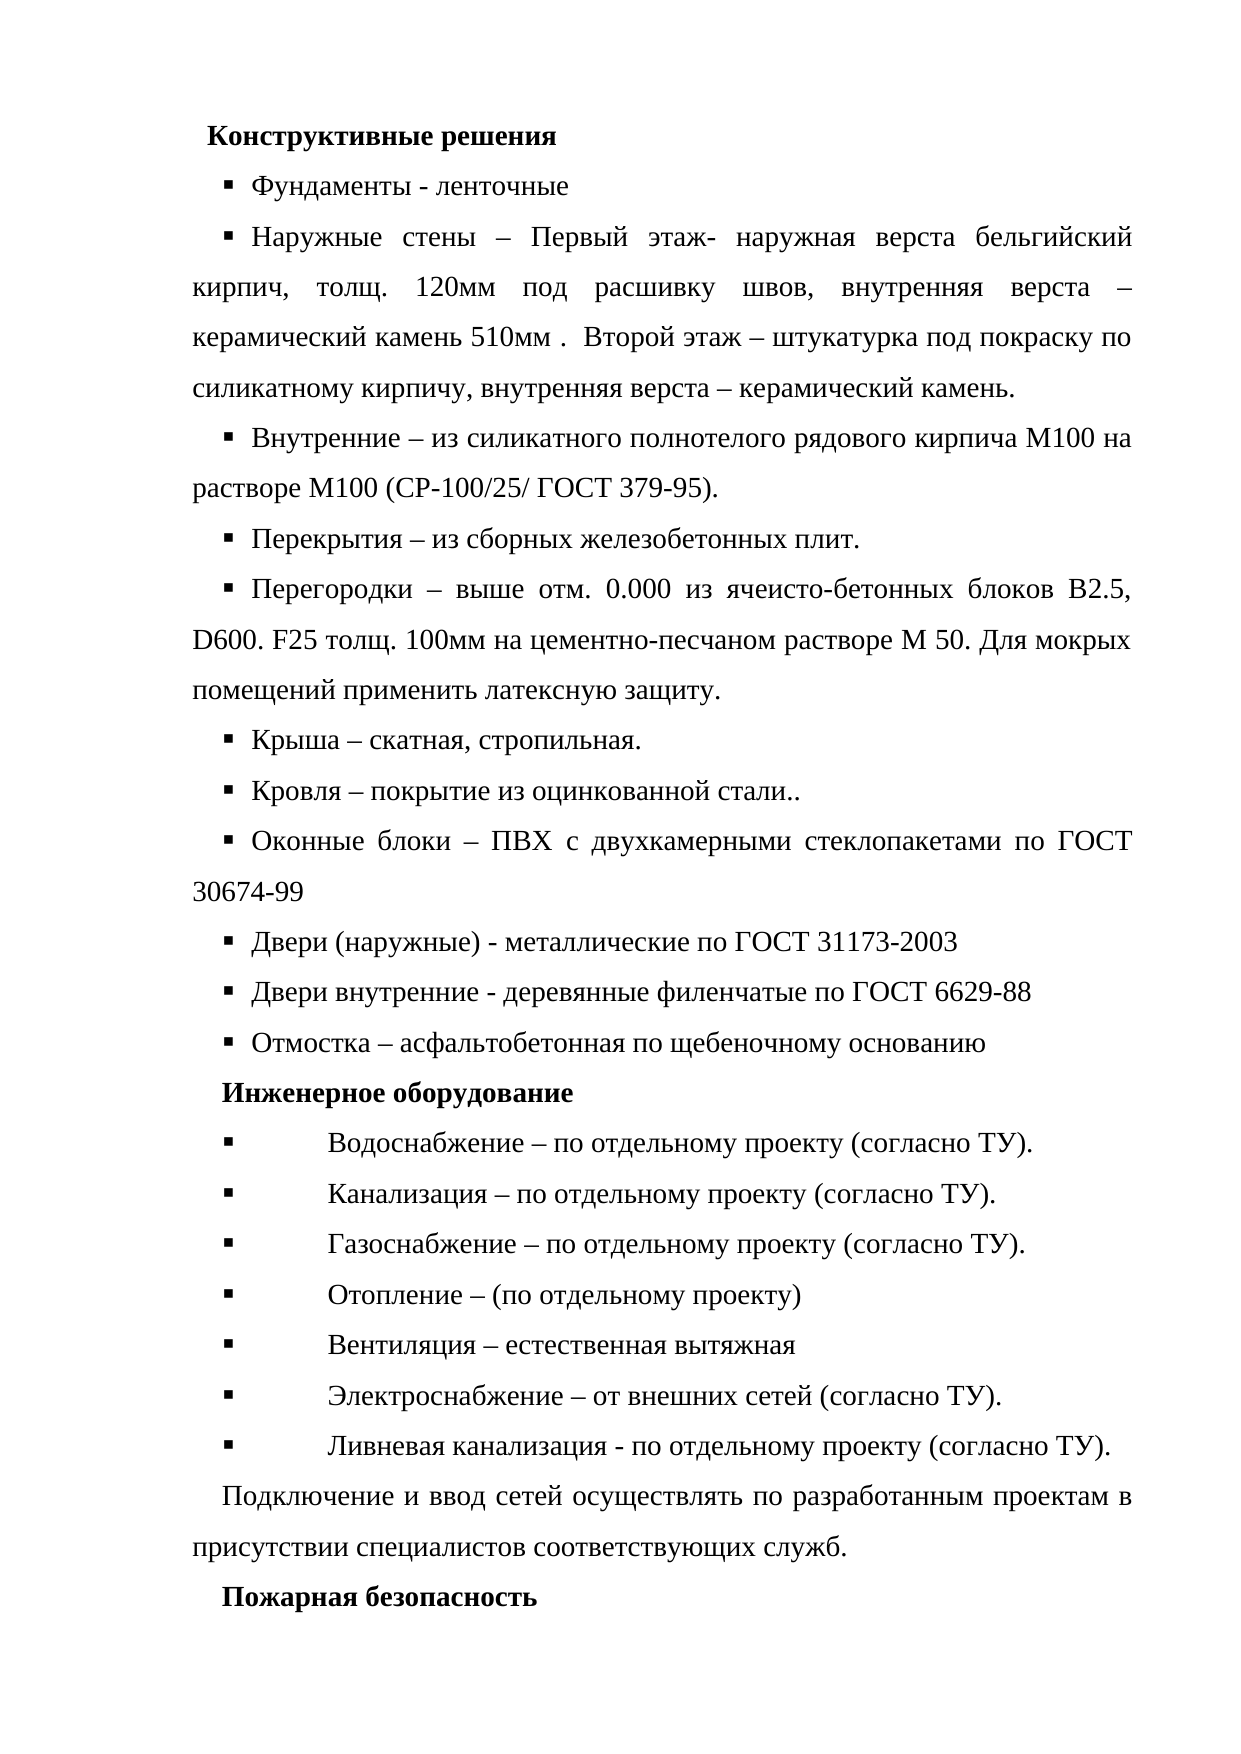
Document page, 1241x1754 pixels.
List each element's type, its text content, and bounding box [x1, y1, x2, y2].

list Кровля – покрытие из оцинкованной стали.. [192, 773, 1133, 806]
list Газоснабжение – по отдельному проекту (согласно ТУ). [192, 1226, 1133, 1260]
list Электроснабжение – от внешних сетей (согласно ТУ). [192, 1378, 1133, 1411]
list Фундаменты - ленточные [192, 168, 1133, 202]
list Перегородки – выше отм. 0.000 из ячеисто-бетонных блоков В2.5, D600. F25 толщ. 100мм на цементно-песчаном растворе М 50. Для мокрых помещений применить латексную защиту. [192, 571, 1133, 706]
list Канализация – по отдельному проекту (согласно ТУ). [192, 1176, 1133, 1209]
list Вентиляция – естественная вытяжная [192, 1327, 1133, 1361]
list Отмостка – асфальтобетонная по щебеночному основанию [192, 1025, 1133, 1058]
text Инженерное оборудование [192, 1075, 1133, 1109]
text Подключение и ввод сетей осуществлять по разработанным проектам в присутствии специалистов соответствующих служб. [192, 1478, 1133, 1562]
text Конструктивные решения [177, 118, 1133, 152]
list Водоснабжение – по отдельному проекту (согласно ТУ). [192, 1126, 1133, 1159]
list Отопление – (по отдельному проекту) [192, 1277, 1133, 1310]
text Пожарная безопасность [192, 1579, 1133, 1613]
list Внутренние – из силикатного полнотелого рядового кирпича М100 на растворе М100 (СР-100/25/ ГОСТ 379-95). [192, 420, 1133, 504]
list Ливневая канализация - по отдельному проекту (согласно ТУ). [192, 1428, 1133, 1462]
list Крыша – скатная, стропильная. [192, 722, 1133, 756]
list Перекрытия – из сборных железобетонных плит. [192, 521, 1133, 554]
list Наружные стены – Первый этаж- наружная верста бельгийский кирпич, толщ. 120мм под расшивку швов, внутренняя верста –керамический камень 510мм . Второй этаж – штукатурка под покраску по силикатному кирпичу, внутренняя верста – керамический камень. [192, 219, 1133, 403]
list Оконные блоки – ПВХ с двухкамерными стеклопакетами по ГОСТ 30674-99 [192, 823, 1133, 907]
list Двери (наружные) - металлические по ГОСТ 31173-2003 [192, 924, 1133, 958]
list Двери внутренние - деревянные филенчатые по ГОСТ 6629-88 [192, 974, 1133, 1008]
